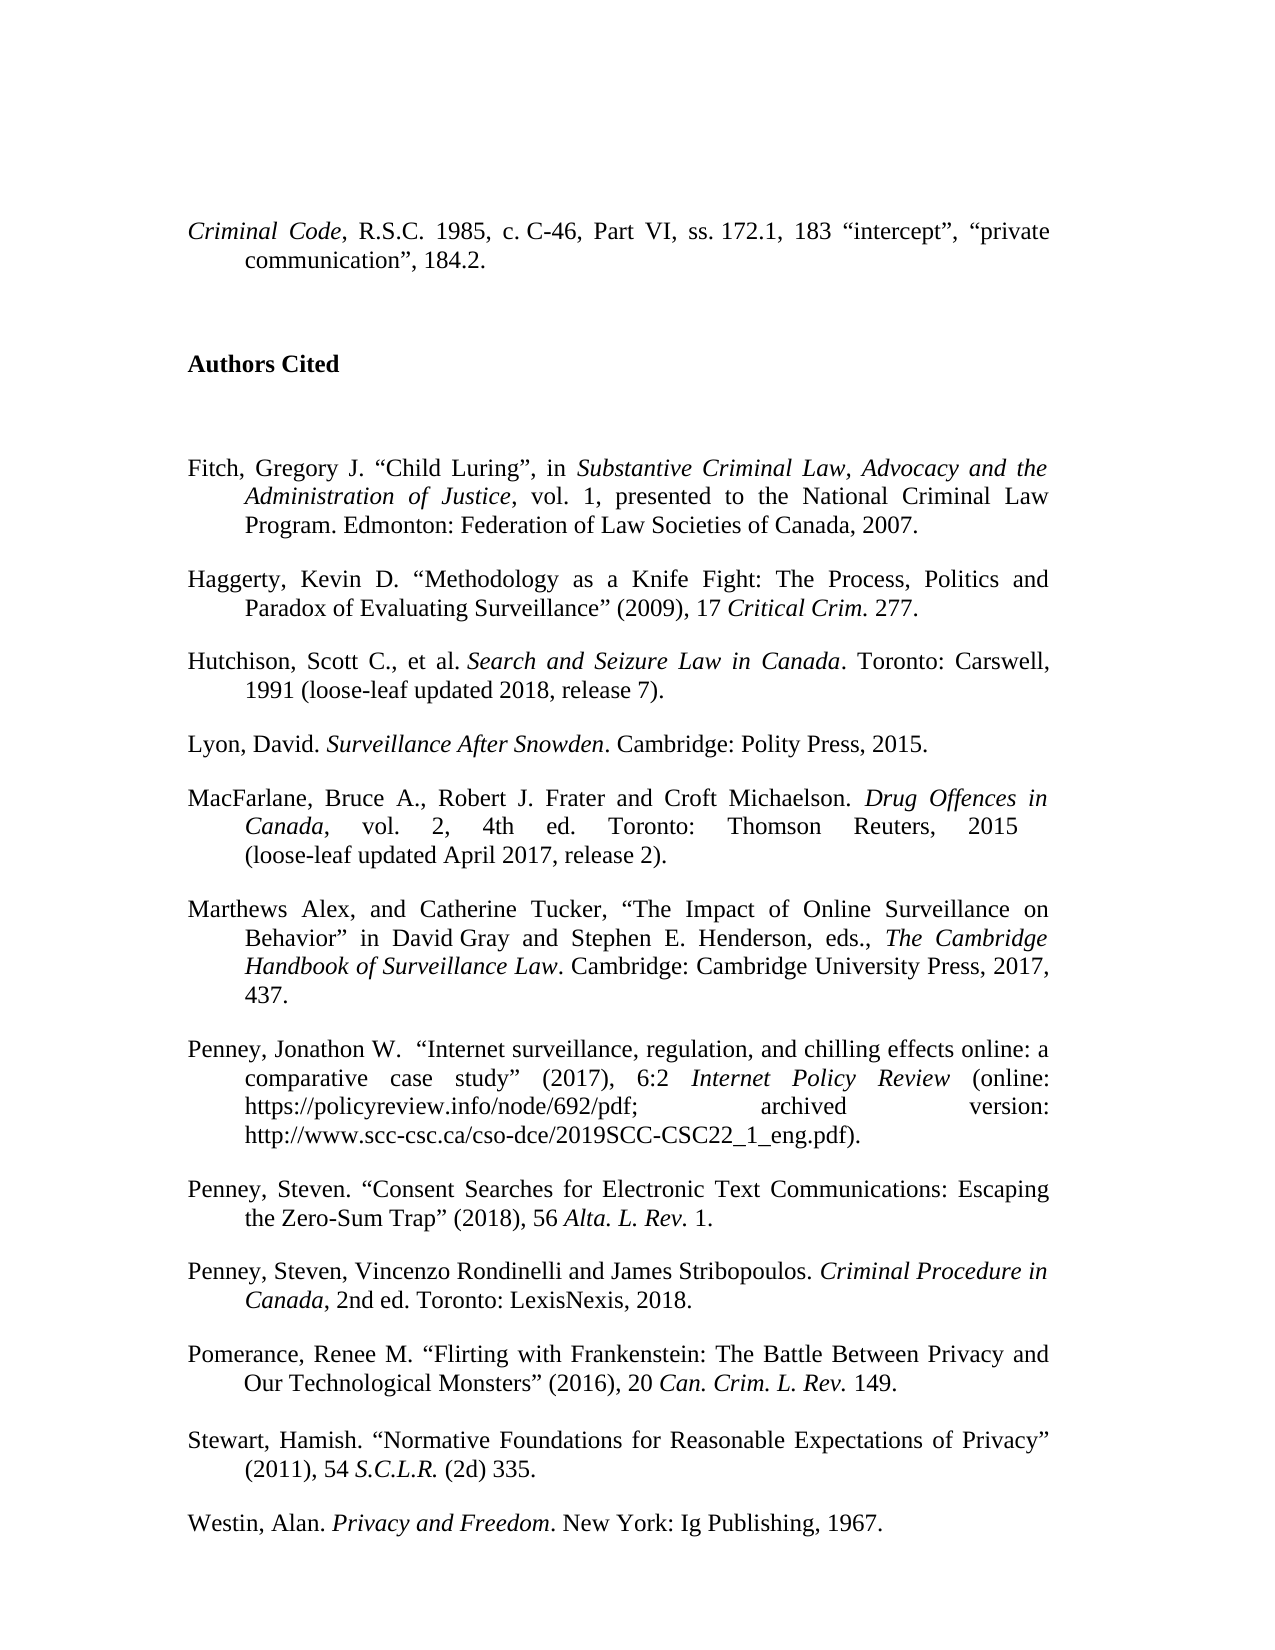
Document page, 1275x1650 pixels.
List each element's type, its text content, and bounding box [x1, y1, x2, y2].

text Stewart, Hamish. “Normative Foundations for Reasonable Expectations of Privacy” (2011), 54 S.C.L.R. (2d) 335. [187, 1425, 1050, 1483]
text Penney, Steven, Vincenzo Rondinelli and James Stribopoulos. Criminal Procedure in Canada, 2nd ed. Toronto: LexisNexis, 2018. [187, 1256, 1050, 1314]
text Haggerty, Kevin D. “Methodology as a Knife Fight: The Process, Politics and Paradox of Evaluating Surveillance” (2009), 17 Critical Crim. 277. [187, 564, 1050, 621]
text Fitch, Gregory J. “Child Luring”, in Substantive Criminal Law, Advocacy and the Administration of Justice, vol. 1, presented to the National Criminal Law Program. Edmonton: Federation of Law Societies of Canada, 2007. [187, 453, 1050, 539]
text Criminal Code, R.S.C. 1985, c. C-46, Part VI, ss. 172.1, 183 “intercept”, “private communication”, 184.2. [187, 216, 1050, 274]
text Hutchison, Scott C., et al. Search and Seizure Law in Canada. Toronto: Carswell, 1991 (loose-leaf updated 2018, release 7). [187, 646, 1050, 704]
text Penney, Jonathon W. “Internet surveillance, regulation, and chilling effects online: a comparative case study” (2017), 6:2 Internet Policy Review (online: https://policyreview.info/node/692/pdf; archived version: http://www.scc-csc.ca/cso-dce/2019SCC-CSC22_1_eng.pdf). [187, 1034, 1050, 1149]
text Authors Cited [187, 349, 1050, 378]
text MacFarlane, Bruce A., Robert J. Frater and Croft Michaelson. Drug Offences in Canada, vol. 2, 4th ed. Toronto: Thomson Reuters, 2015 (loose-leaf updated April 2017, release 2). [187, 783, 1050, 869]
text Westin, Alan. Privacy and Freedom. New York: Ig Publishing, 1967. [187, 1508, 1050, 1536]
text Lyon, David. Surveillance After Snowden. Cambridge: Polity Press, 2015. [187, 729, 1050, 758]
text Marthews Alex, and Catherine Tucker, “The Impact of Online Surveillance on Behavior” in David Gray and Stephen E. Henderson, eds., The Cambridge Handbook of Surveillance Law. Cambridge: Cambridge University Press, 2017, 437. [187, 894, 1050, 1009]
text Penney, Steven. “Consent Searches for Electronic Text Communications: Escaping the Zero-Sum Trap” (2018), 56 Alta. L. Rev. 1. [187, 1174, 1050, 1231]
text Pomerance, Renee M. “Flirting with Frankenstein: The Battle Between Privacy and Our Technological Monsters” (2016), 20 Can. Crim. L. Rev. 149. [187, 1339, 1050, 1396]
